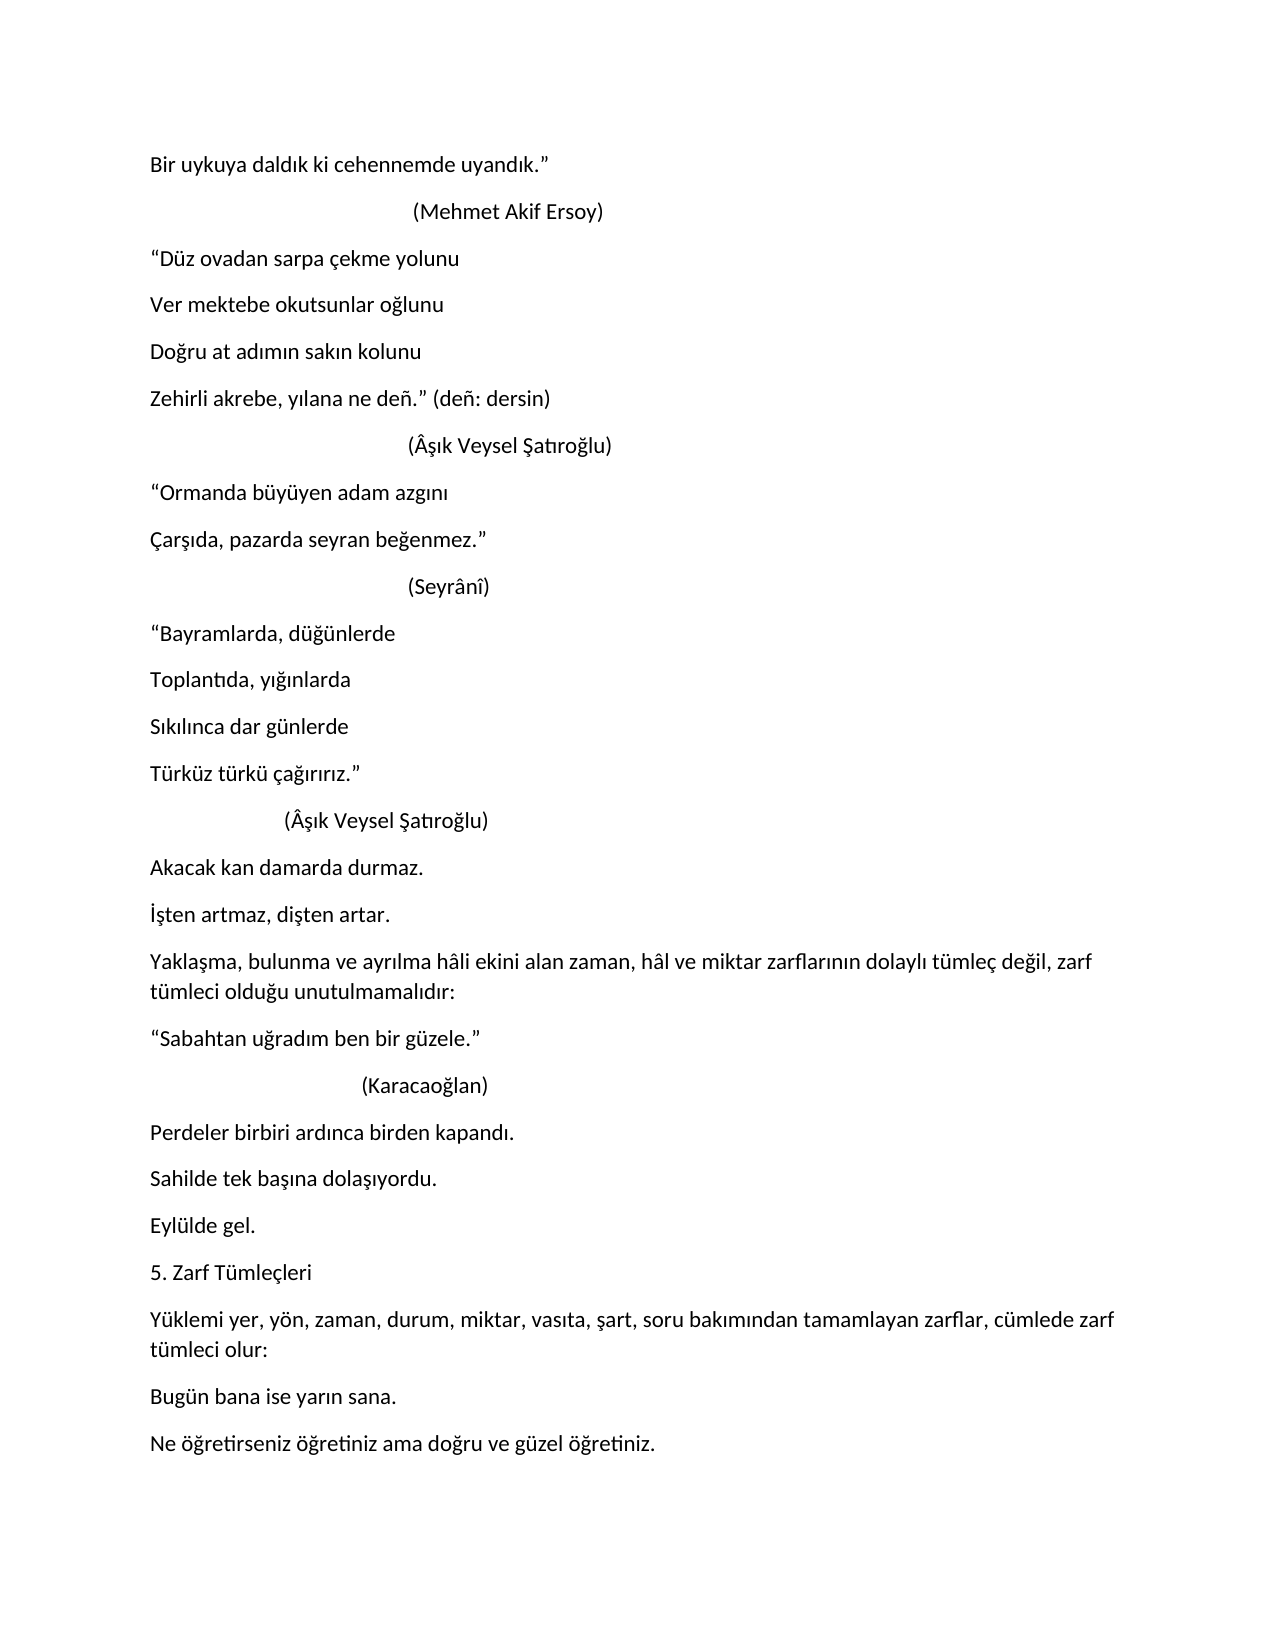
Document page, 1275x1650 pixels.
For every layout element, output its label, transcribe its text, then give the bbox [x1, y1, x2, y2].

text İşten artmaz, dişten artar. [150, 900, 1125, 928]
text Bugün bana ise yarın sana. [150, 1382, 1125, 1410]
text (Âşık Veysel Şatıroğlu) [150, 806, 1125, 834]
text “Düz ovadan sarpa çekme yolunu [150, 244, 1125, 272]
text “Bayramlarda, düğünlerde [150, 619, 1125, 647]
text Eylülde gel. [150, 1211, 1125, 1239]
text Bir uykuya daldık ki cehennemde uyandık.” [150, 150, 1125, 178]
text Perdeler birbiri ardınca birden kapandı. [150, 1118, 1125, 1146]
text (Mehmet Akif Ersoy) [150, 197, 1125, 225]
text Yüklemi yer, yön, zaman, durum, miktar, vasıta, şart, soru bakımından tamamlayan zarflar, cümlede zarf tümleci olur: [150, 1305, 1125, 1363]
text Sıkılınca dar günlerde [150, 712, 1125, 741]
text (Âşık Veysel Şatıroğlu) [150, 431, 1125, 459]
text Türküz türkü çağırırız.” [150, 759, 1125, 787]
text 5. Zarf Tümleçleri [150, 1258, 1125, 1286]
text (Karacaoğlan) [150, 1071, 1125, 1099]
text Yaklaşma, bulunma ve ayrılma hâli ekini alan zaman, hâl ve miktar zarflarının dolaylı tümleç değil, zarf tümleci olduğu unutulmamalıdır: [150, 947, 1125, 1005]
text Doğru at adımın sakın kolunu [150, 337, 1125, 366]
text “Ormanda büyüyen adam azgını [150, 478, 1125, 506]
text Zehirli akrebe, yılana ne deñ.” (deñ: dersin) [150, 384, 1125, 412]
text Ne öğretirseniz öğretiniz ama doğru ve güzel öğretiniz. [150, 1429, 1125, 1457]
text Sahilde tek başına dolaşıyordu. [150, 1164, 1125, 1193]
text “Sabahtan uğradım ben bir güzele.” [150, 1024, 1125, 1052]
text Toplantıda, yığınlarda [150, 666, 1125, 694]
text Çarşıda, pazarda seyran beğenmez.” [150, 525, 1125, 553]
text Ver mektebe okutsunlar oğlunu [150, 291, 1125, 319]
text (Seyrânî) [150, 572, 1125, 600]
text Akacak kan damarda durmaz. [150, 853, 1125, 881]
